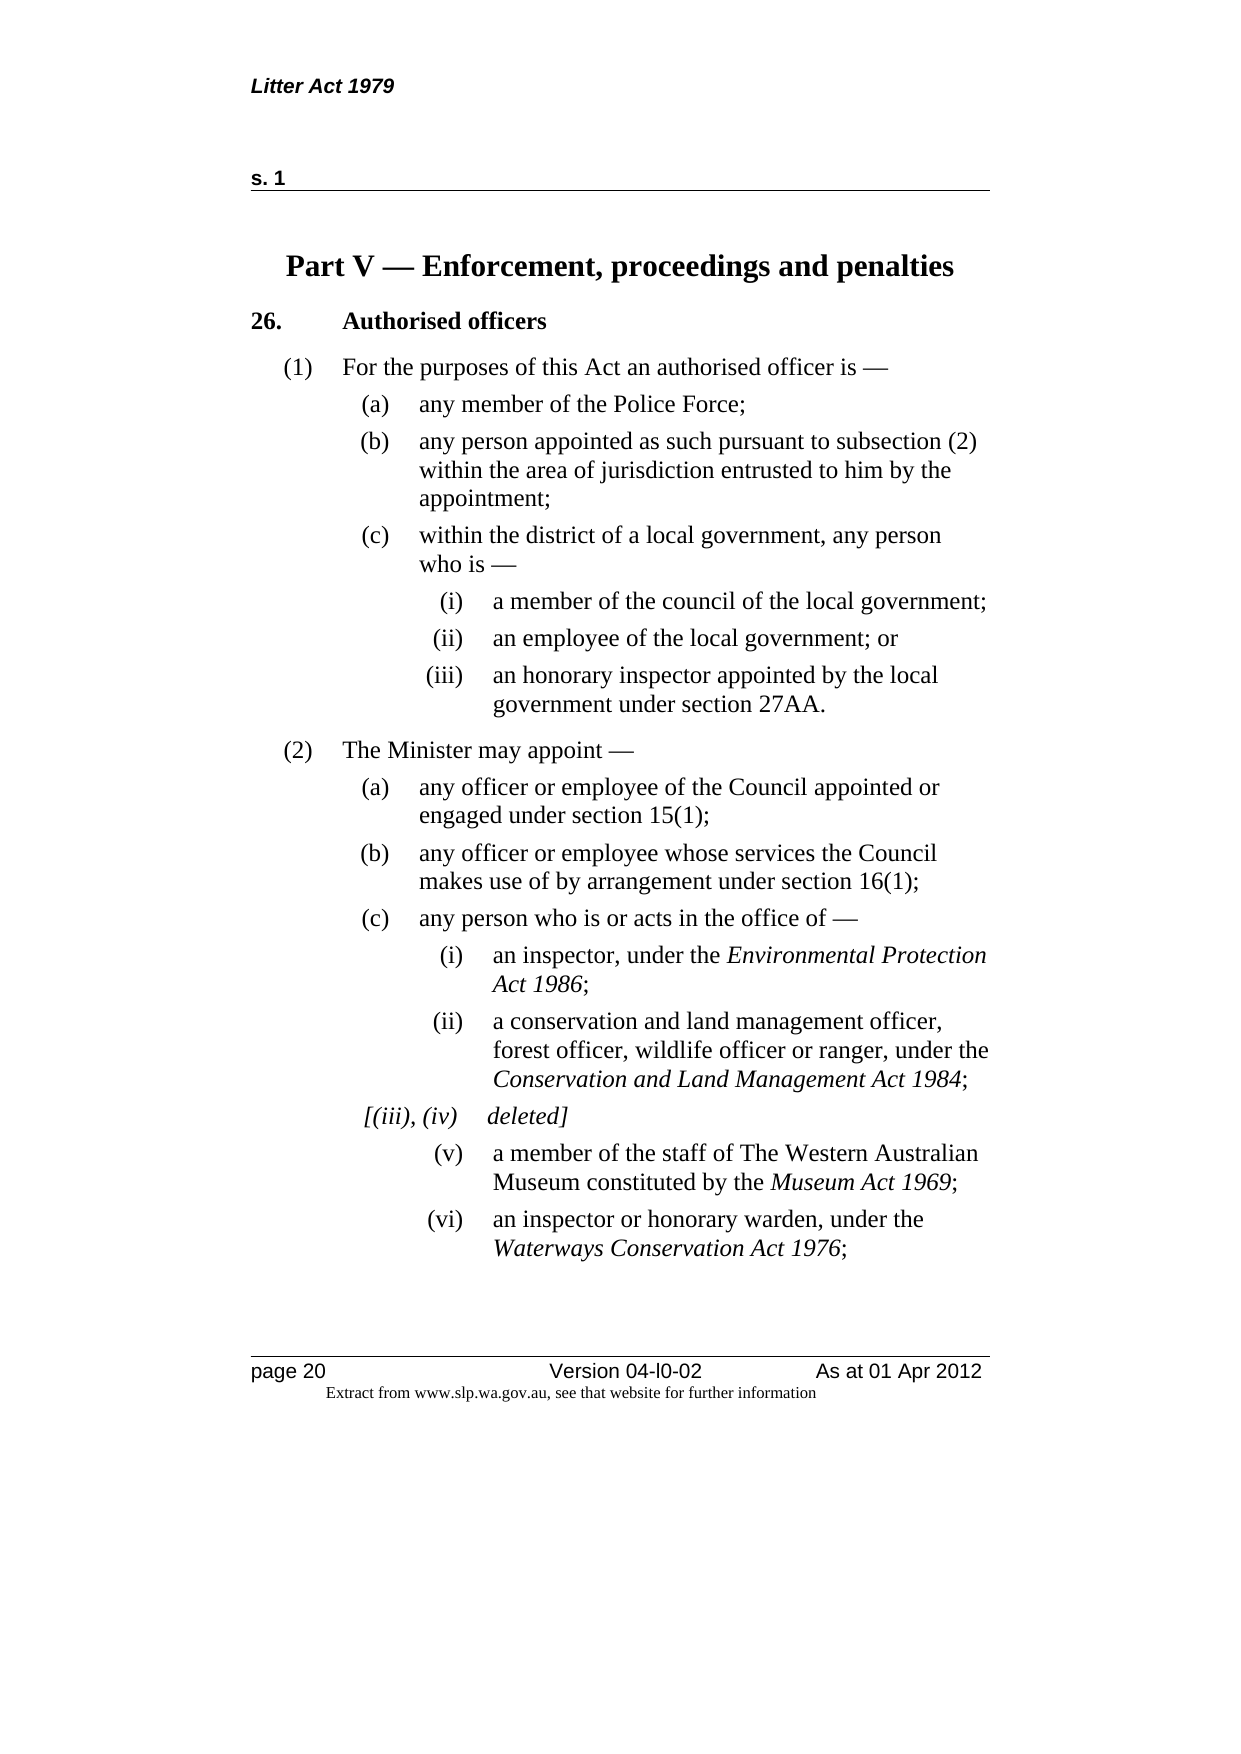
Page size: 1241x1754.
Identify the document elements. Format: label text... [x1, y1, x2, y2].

text (ii) an employee of the local government; or [251, 623, 990, 652]
text (ii) a conservation and land management officer, forest officer, wildlife officer or ranger, under the Conservation and Land Management Act 1984; [251, 1006, 990, 1093]
text (b) any person appointed as such pursuant to subsection (2) within the area of jurisdiction entrusted to him by the appointment; [251, 426, 990, 512]
text (2) The Minister may appoint — [251, 735, 990, 763]
text [(iii), (iv) deleted] [319, 1101, 990, 1130]
text (iii) an honorary inspector appointed by the local government under section 27AA. [251, 661, 990, 718]
text (c) any person who is or acts in the office of — [251, 903, 990, 932]
subtitle 26. Authorised officers [251, 306, 990, 335]
text (i) an inspector, under the Environmental Protection Act 1986; [251, 941, 990, 998]
text (a) any officer or employee of the Council appointed or engaged under section 15(1); [251, 772, 990, 829]
text (b) any officer or employee whose services the Council makes use of by arrangement under section 16(1); [251, 838, 990, 895]
text (c) within the district of a local government, any person who is — [251, 521, 990, 578]
text (a) any member of the Police Force; [251, 389, 990, 418]
subtitle Part V — Enforcement, proceedings and penalties [251, 247, 990, 283]
text (vi) an inspector or honorary warden, under the Waterways Conservation Act 1976; [251, 1204, 990, 1261]
text (v) a member of the staff of The Western Australian Museum constituted by the Museum Act 1969; [251, 1138, 990, 1196]
text (1) For the purposes of this Act an authorised officer is — [251, 352, 990, 381]
text (i) a member of the council of the local government; [251, 586, 990, 615]
